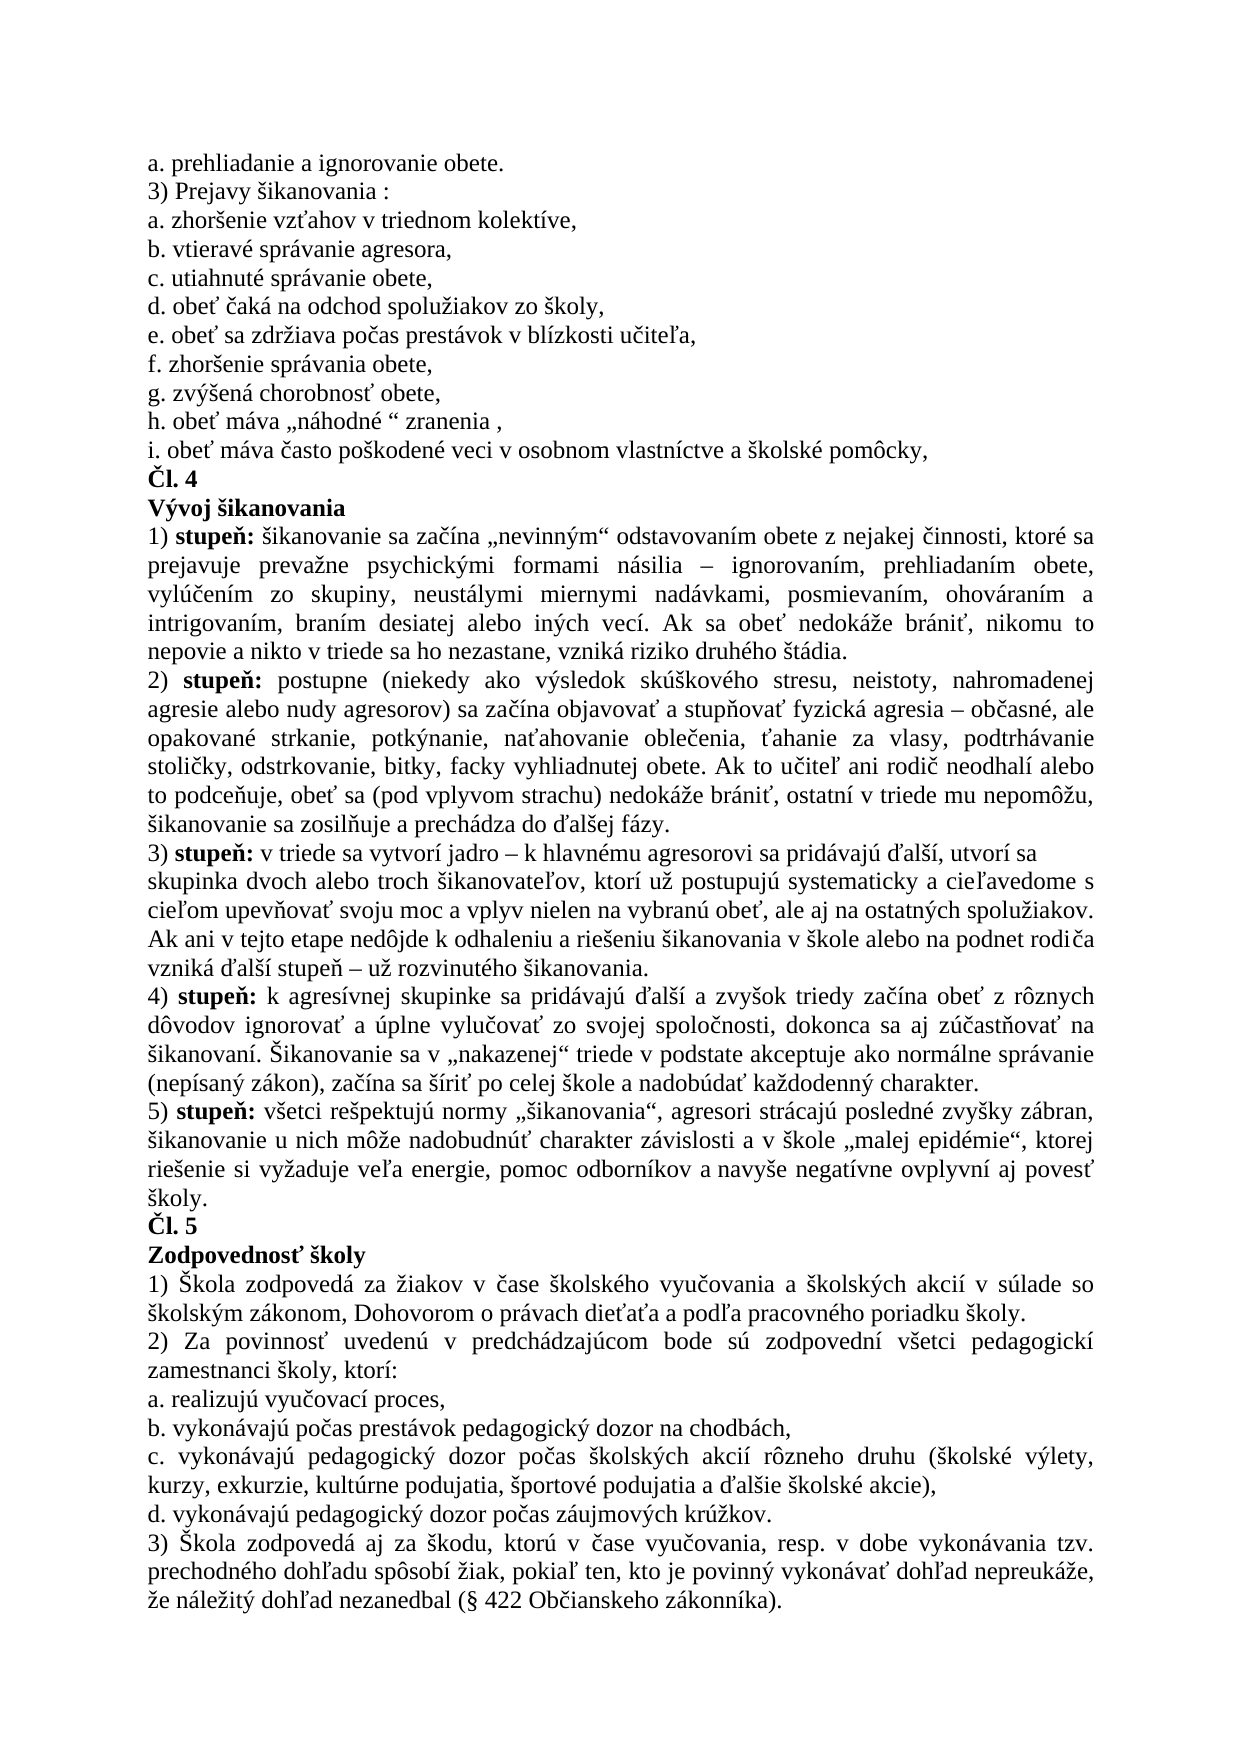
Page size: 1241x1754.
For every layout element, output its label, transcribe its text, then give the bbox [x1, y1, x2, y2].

text d. obeť čaká na odchod spolužiakov zo školy, [147, 291, 1094, 320]
text skupinka dvoch alebo troch šikanovateľov, ktorí už postupujú systematicky a cieľavedome s cieľom upevňovať svoju moc a vplyv nielen na vybranú obeť, ale aj na ostatných spolužiakov. Ak ani v tejto etape nedôjde k odhaleniu a riešeniu šikanovania v škole alebo na podnet rodiča vzniká ďalší stupeň – už rozvinutého šikanovania. [147, 866, 1094, 981]
text d. vykonávajú pedagogický dozor počas záujmových krúžkov. [147, 1499, 1094, 1528]
text Čl. 4 [147, 464, 1094, 493]
text c. utiahnuté správanie obete, [147, 263, 1094, 291]
text Zodpovednosť školy [147, 1240, 1094, 1269]
text 3) stupeň: v triede sa vytvorí jadro – k hlavnému agresorovi sa pridávajú ďalší, utvorí sa [147, 838, 1094, 866]
text a. zhoršenie vzťahov v triednom kolektíve, [147, 205, 1094, 234]
text Vývoj šikanovania [147, 493, 1094, 521]
text 2) Za povinnosť uvedenú v predchádzajúcom bode sú zodpovední všetci pedagogickí zamestnanci školy, ktorí: [147, 1326, 1094, 1384]
text Čl. 5 [147, 1211, 1094, 1240]
text 1) stupeň: šikanovanie sa začína „nevinným“ odstavovaním obete z nejakej činnosti, ktoré sa prejavuje prevažne psychickými formami násilia – ignorovaním, prehliadaním obete, vylúčením zo skupiny, neustálymi miernymi nadávkami, posmievaním, ohováraním a intrigovaním, braním desiatej alebo iných vecí. Ak sa obeť nedokáže brániť, nikomu to nepovie a nikto v triede sa ho nezastane, vzniká riziko druhého štádia. [147, 521, 1094, 665]
text a. prehliadanie a ignorovanie obete. [147, 148, 1094, 176]
text e. obeť sa zdržiava počas prestávok v blízkosti učiteľa, [147, 320, 1094, 349]
text i. obeť máva často poškodené veci v osobnom vlastníctve a školské pomôcky, [147, 435, 1094, 464]
text b. vykonávajú počas prestávok pedagogický dozor na chodbách, [147, 1413, 1094, 1441]
text 5) stupeň: všetci rešpektujú normy „šikanovania“, agresori strácajú posledné zvyšky zábran, šikanovanie u nich môže nadobudnúť charakter závislosti a v škole „malej epidémie“, ktorej riešenie si vyžaduje veľa energie, pomoc odborníkov a navyše negatívne ovplyvní aj povesť školy. [147, 1096, 1094, 1211]
text 1) Škola zodpovedá za žiakov v čase školského vyučovania a školských akcií v súlade so školským zákonom, Dohovorom o právach dieťaťa a podľa pracovného poriadku školy. [147, 1269, 1094, 1326]
text 4) stupeň: k agresívnej skupinke sa pridávajú ďalší a zvyšok triedy začína obeť z rôznych dôvodov ignorovať a úplne vylučovať zo svojej spoločnosti, dokonca sa aj zúčastňovať na šikanovaní. Šikanovanie sa v „nakazenej“ triede v podstate akceptuje ako normálne správanie (nepísaný zákon), začína sa šíriť po celej škole a nadobúdať každodenný charakter. [147, 981, 1094, 1096]
text g. zvýšená chorobnosť obete, [147, 378, 1094, 406]
text c. vykonávajú pedagogický dozor počas školských akcií rôzneho druhu (školské výlety, kurzy, exkurzie, kultúrne podujatia, športové podujatia a ďalšie školské akcie), [147, 1441, 1094, 1499]
text f. zhoršenie správania obete, [147, 349, 1094, 378]
text b. vtieravé správanie agresora, [147, 234, 1094, 263]
text 3) Škola zodpovedá aj za škodu, ktorú v čase vyučovania, resp. v dobe vykonávania tzv. prechodného dohľadu spôsobí žiak, pokiaľ ten, kto je povinný vykonávať dohľad nepreukáže, že náležitý dohľad nezanedbal (§ 422 Občianskeho zákonníka). [147, 1528, 1094, 1614]
text 2) stupeň: postupne (niekedy ako výsledok skúškového stresu, neistoty, nahromadenej agresie alebo nudy agresorov) sa začína objavovať a stupňovať fyzická agresia – občasné, ale opakované strkanie, potkýnanie, naťahovanie oblečenia, ťahanie za vlasy, podtrhávanie stoličky, odstrkovanie, bitky, facky vyhliadnutej obete. Ak to učiteľ ani rodič neodhalí alebo to podceňuje, obeť sa (pod vplyvom strachu) nedokáže brániť, ostatní v triede mu nepomôžu, šikanovanie sa zosilňuje a prechádza do ďalšej fázy. [147, 665, 1094, 838]
text h. obeť máva „náhodné “ zranenia , [147, 406, 1094, 435]
text a. realizujú vyučovací proces, [147, 1384, 1094, 1413]
text 3) Prejavy šikanovania : [147, 176, 1094, 205]
